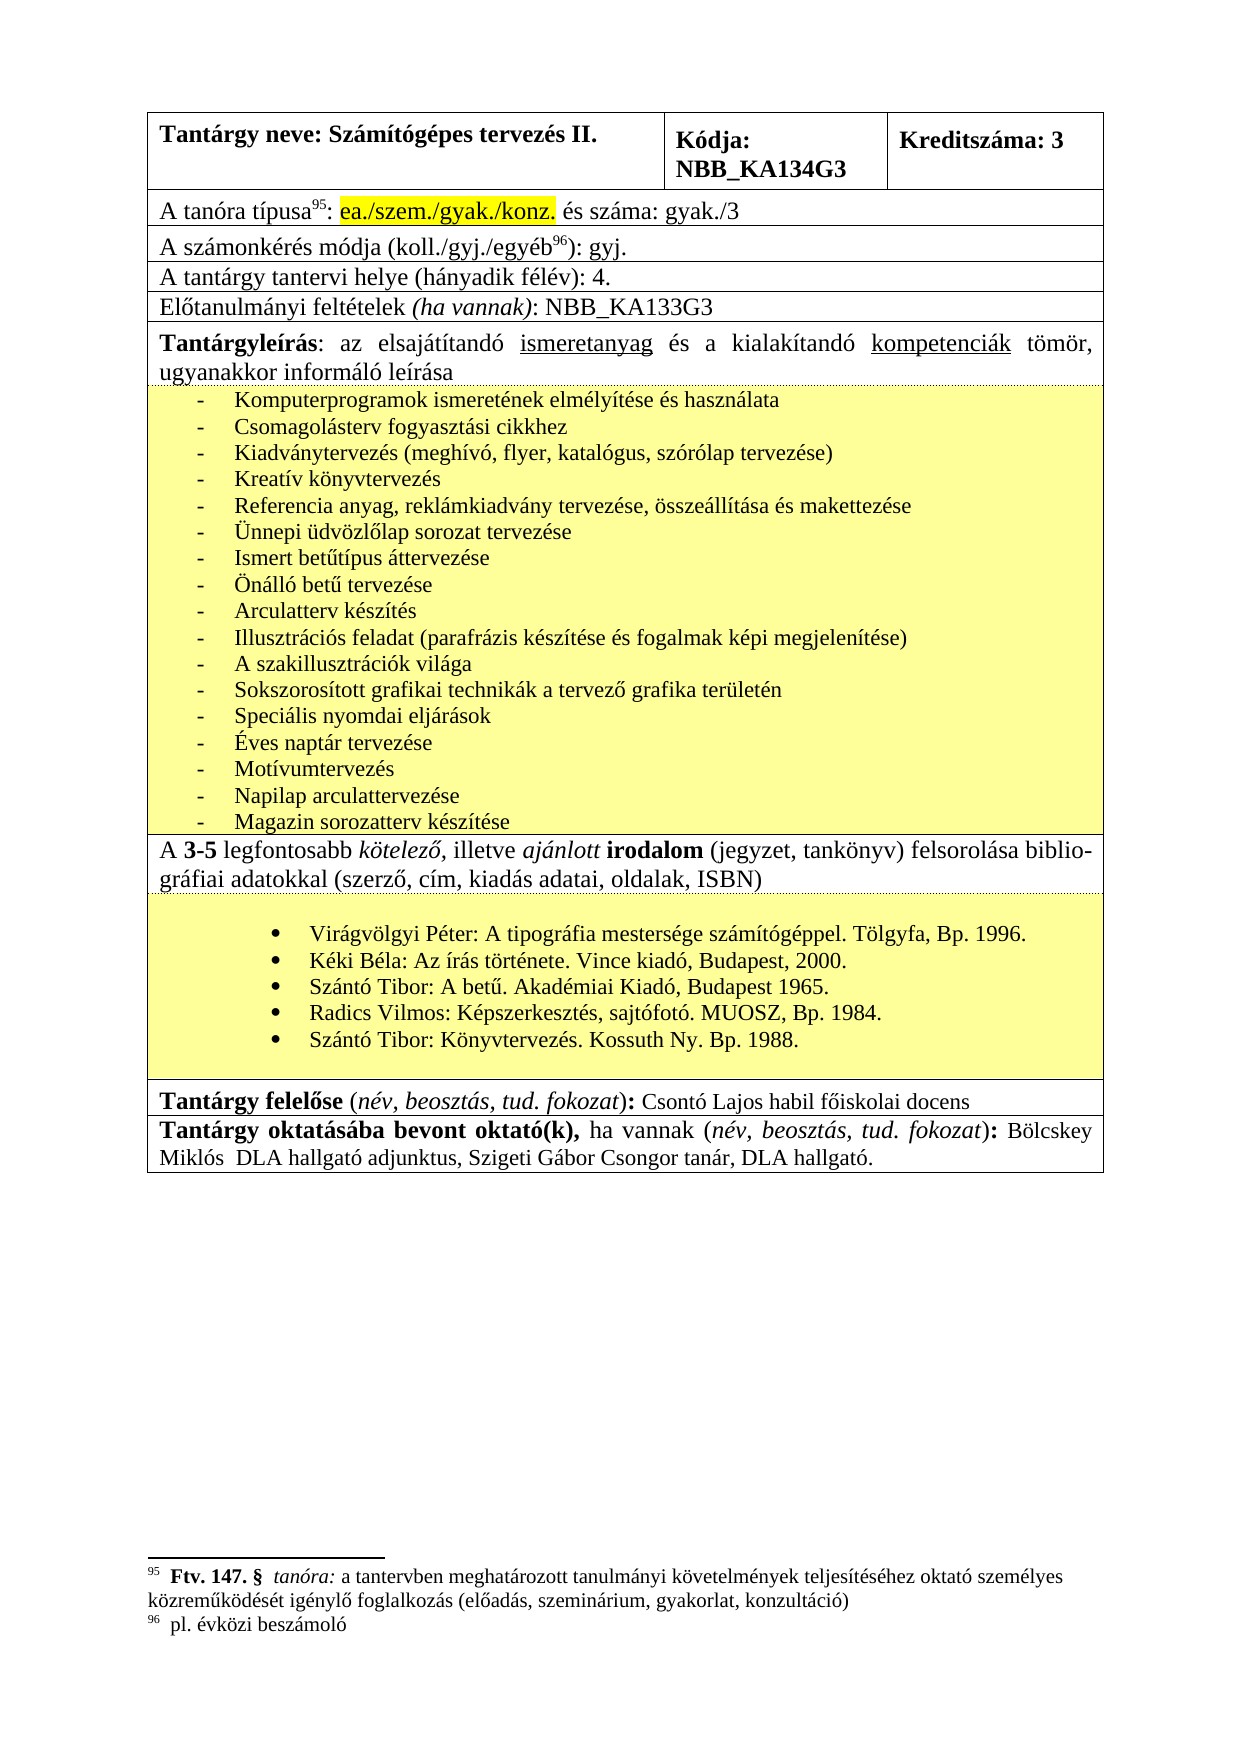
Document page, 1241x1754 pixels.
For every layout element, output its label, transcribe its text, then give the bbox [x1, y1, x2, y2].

table_cell A számonkérés módja (koll./gyj./egyéb): gyj. [148, 226, 1103, 261]
table_cell Tantárgy oktatásába bevont oktató(k), ha vannak (név, beosztás, tud. fokozat): Bölcskey Miklós DLA hallgató adjunktus, Szigeti Gábor Csongor tanár, DLA hallgató. [148, 1116, 1103, 1172]
table_cell A tantárgy tantervi helye (hányadik félév): 4. [148, 262, 1103, 291]
table_cell A 3-5 legfontosabb kötelező, illetve ajánlott irodalom (jegyzet, tankönyv) felsorolása bibliográfiai adatokkal (szerző, cím, kiadás adatai, oldalak, ISBN) [148, 835, 1103, 893]
table_cell Virágvölgyi Péter: A tipográfia mestersége számítógéppel. Tölgyfa, Bp. 1996. Kéki Béla: Az írás története. Vince kiadó, Budapest, 2000. Szántó Tibor: A betű. Akadémiai Kiadó, Budapest 1965. Radics Vilmos: Képszerkesztés, sajtófotó. MUOSZ, Bp. 1984. Szántó Tibor: Könyvtervezés. Kossuth Ny. Bp. 1988. [148, 893, 1103, 1078]
table_header Kódja: NBB_KA134G3 [665, 113, 887, 189]
table_cell Tantárgyleírás: az elsajátítandó ismeretanyag és a kialakítandó kompetenciák tömör, ugyanakkor informáló leírása [148, 322, 1103, 385]
table_cell Komputerprogramok ismeretének elmélyítése és használata Csomagolásterv fogyasztási cikkhez Kiadványtervezés (meghívó, flyer, katalógus, szórólap tervezése) Kreatív könyvtervezés Referencia anyag, reklámkiadvány tervezése, összeállítása és makettezése Ünnepi üdvözlőlap sorozat tervezése Ismert betűtípus áttervezése Önálló betű tervezése Arculatterv készítés Illusztrációs feladat (parafrázis készítése és fogalmak képi megjelenítése) A szakillusztrációk világa Sokszorosított grafikai technikák a tervező grafika területén Speciális nyomdai eljárások Éves naptár tervezése Motívumtervezés Napilap arculattervezése Magazin sorozatterv készítése [148, 385, 1103, 834]
table_header Kreditszáma: 3 [888, 113, 1103, 189]
table_cell Tantárgy felelőse (név, beosztás, tud. fokozat): Csontó Lajos habil főiskolai docens [148, 1080, 1103, 1114]
table_header Tantárgy neve: Számítógépes tervezés II. [148, 113, 664, 189]
table_cell A tanóra típusa: ea./szem./gyak./konz. és száma: gyak./3 [148, 190, 1103, 225]
table_cell Előtanulmányi feltételek (ha vannak): NBB_KA133G3 [148, 292, 1103, 321]
